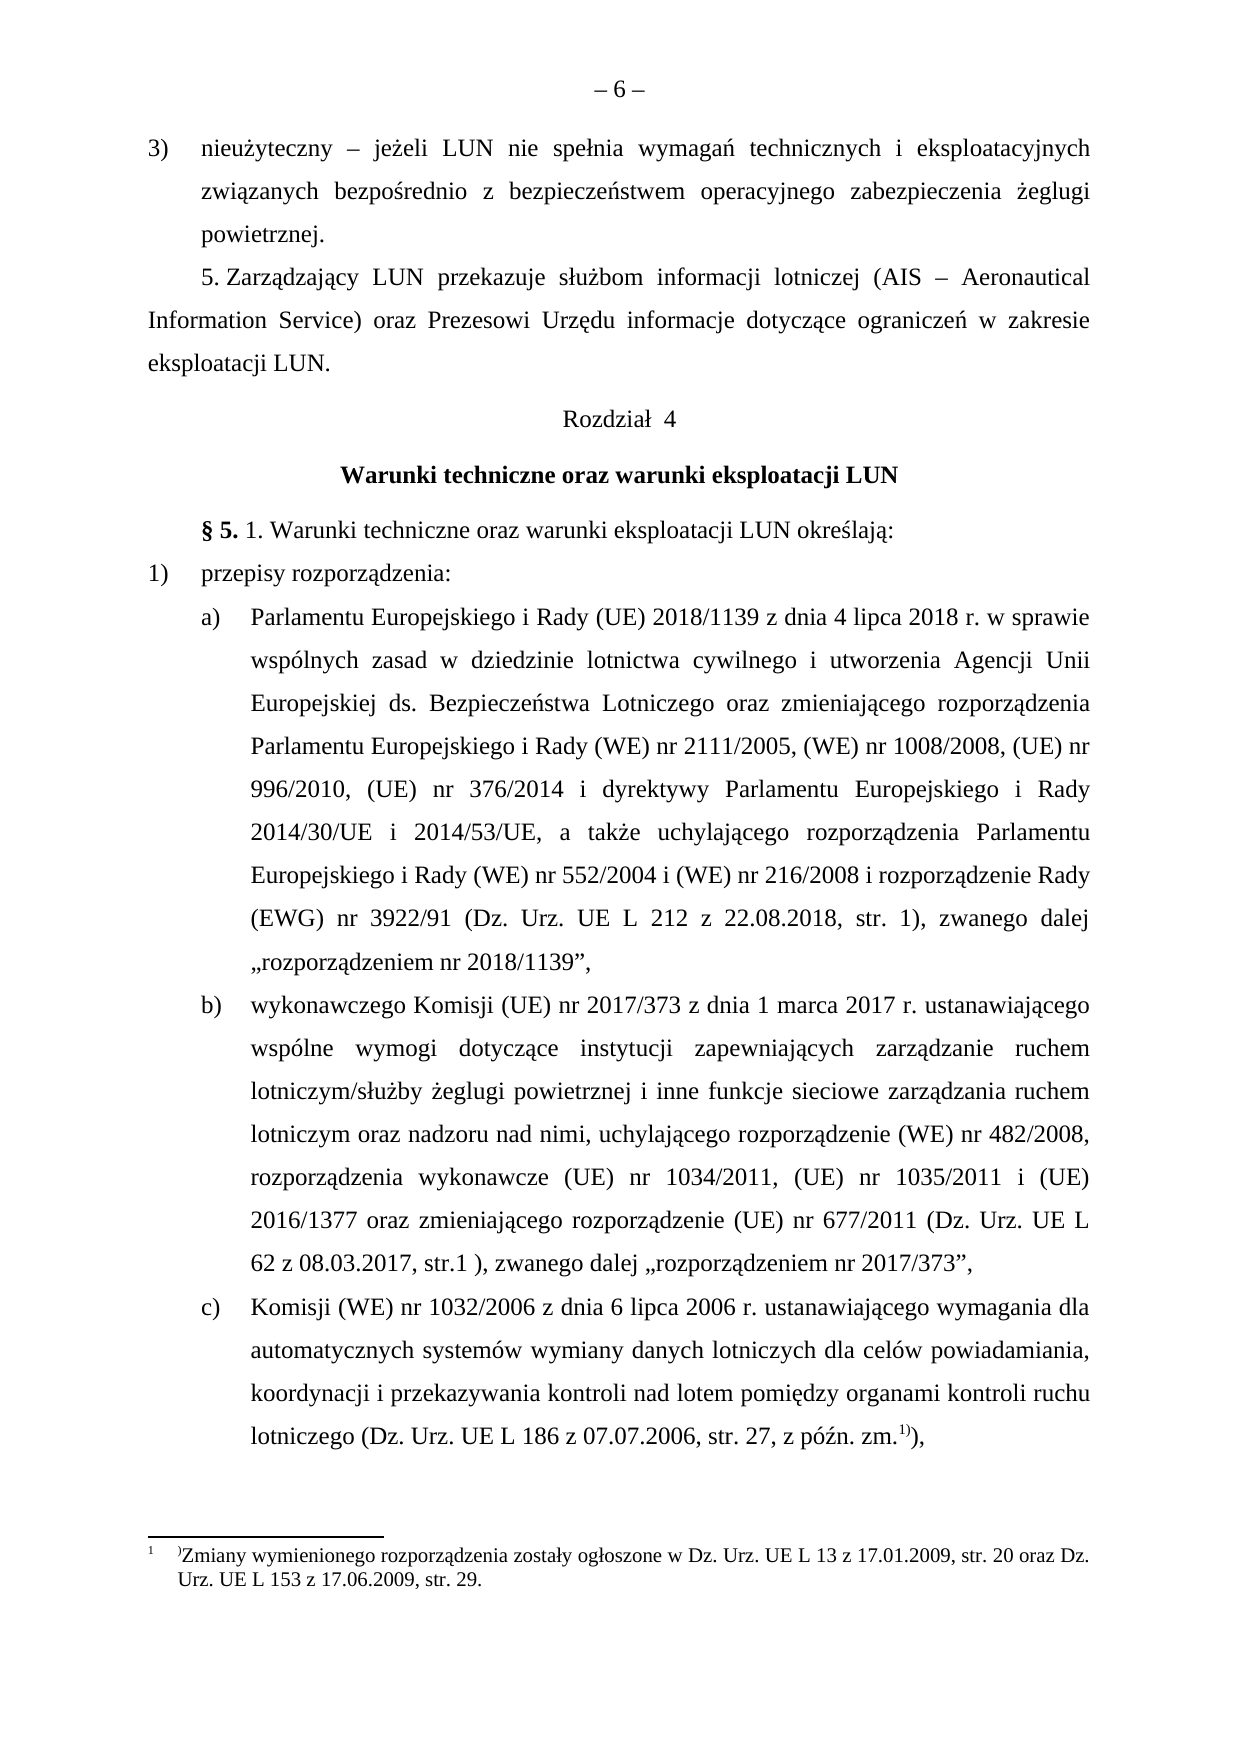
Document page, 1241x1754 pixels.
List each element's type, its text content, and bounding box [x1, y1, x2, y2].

text c) Komisji (WE) nr 1032/2006 z dnia 6 lipca 2006 r. ustanawiającego wymagania dla automatycznych systemów wymiany danych lotniczych dla celów powiadamiania, koordynacji i przekazywania kontroli nad lotem pomiędzy organami kontroli ruchu lotniczego (Dz. Urz. UE L 186 z 07.07.2006, str. 27, z późn. zm.)), [201, 1292, 1091, 1450]
text 3) nieużyteczny – jeżeli LUN nie spełnia wymagań technicznych i eksploatacyjnych związanych bezpośrednio z bezpieczeństwem operacyjnego zabezpieczenia żeglugi powietrznej. [148, 133, 1091, 248]
text Rozdział 4 [148, 404, 1091, 433]
text 5. Zarządzający LUN przekazuje służbom informacji lotniczej (AIS – Aeronautical Information Service) oraz Prezesowi Urzędu informacje dotyczące ograniczeń w zakresie eksploatacji LUN. [148, 262, 1091, 377]
text § 5. 1. Warunki techniczne oraz warunki eksploatacji LUN określają: [148, 515, 1091, 544]
text 1) przepisy rozporządzenia: [148, 558, 1091, 587]
text b) wykonawczego Komisji (UE) nr 2017/373 z dnia 1 marca 2017 r. ustanawiającego wspólne wymogi dotyczące instytucji zapewniających zarządzanie ruchem lotniczym/służby żeglugi powietrznej i inne funkcje sieciowe zarządzania ruchem lotniczym oraz nadzoru nad nimi, uchylającego rozporządzenie (WE) nr 482/2008, rozporządzenia wykonawcze (UE) nr 1034/2011, (UE) nr 1035/2011 i (UE) 2016/1377 oraz zmieniającego rozporządzenie (UE) nr 677/2011 (Dz. Urz. UE L 62 z 08.03.2017, str.1 ), zwanego dalej „rozporządzeniem nr 2017/373”, [201, 990, 1091, 1277]
text a) Parlamentu Europejskiego i Rady (UE) 2018/1139 z dnia 4 lipca 2018 r. w sprawie wspólnych zasad w dziedzinie lotnictwa cywilnego i utworzenia Agencji Unii Europejskiej ds. Bezpieczeństwa Lotniczego oraz zmieniającego rozporządzenia Parlamentu Europejskiego i Rady (WE) nr 2111/2005, (WE) nr 1008/2008, (UE) nr 996/2010, (UE) nr 376/2014 i dyrektywy Parlamentu Europejskiego i Rady 2014/30/UE i 2014/53/UE, a także uchylającego rozporządzenia Parlamentu Europejskiego i Rady (WE) nr 552/2004 i (WE) nr 216/2008 i rozporządzenie Rady (EWG) nr 3922/91 (Dz. Urz. UE L 212 z 22.08.2018, str. 1), zwanego dalej „rozporządzeniem nr 2018/1139”, [201, 602, 1091, 975]
text Warunki techniczne oraz warunki eksploatacji LUN [148, 460, 1091, 488]
